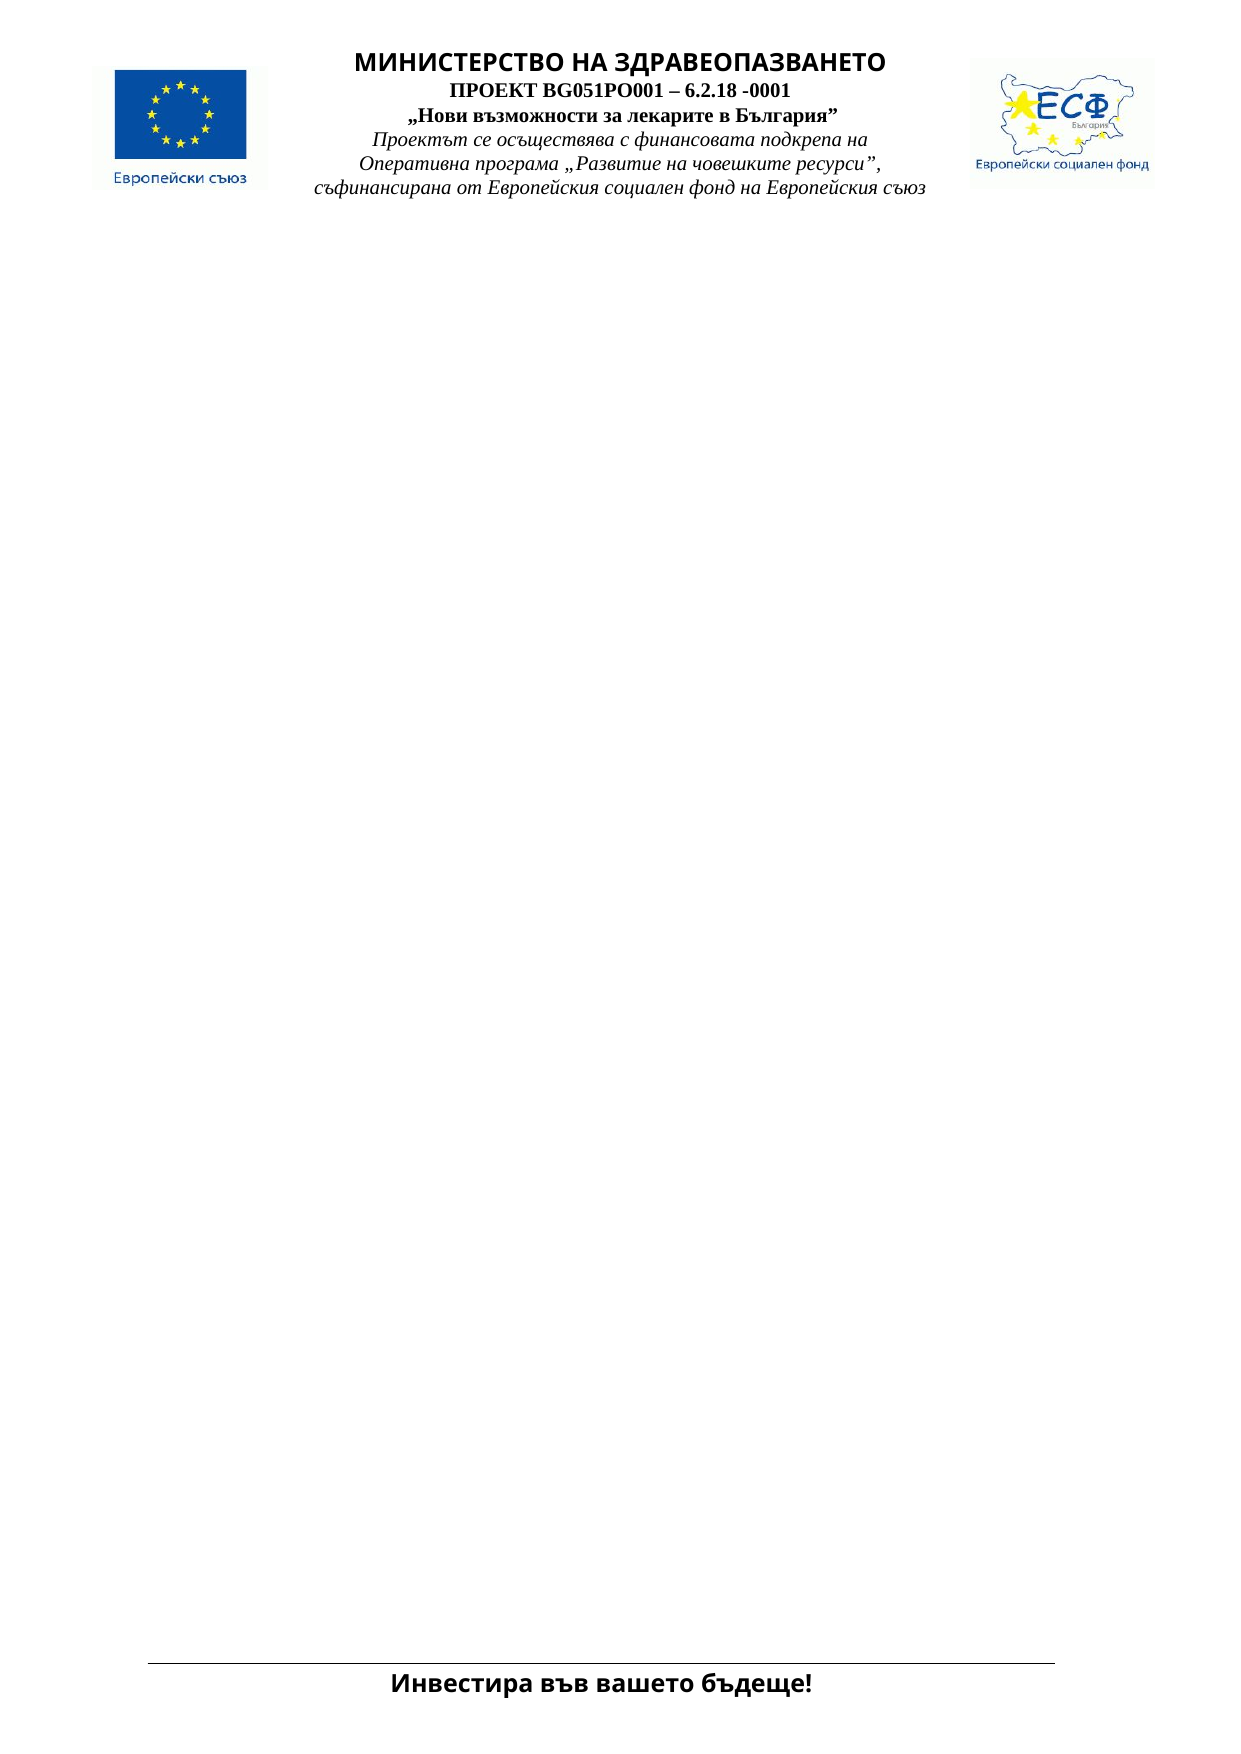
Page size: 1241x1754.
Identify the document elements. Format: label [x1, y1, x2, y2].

picture [91, 66, 269, 190]
picture [969, 58, 1155, 189]
